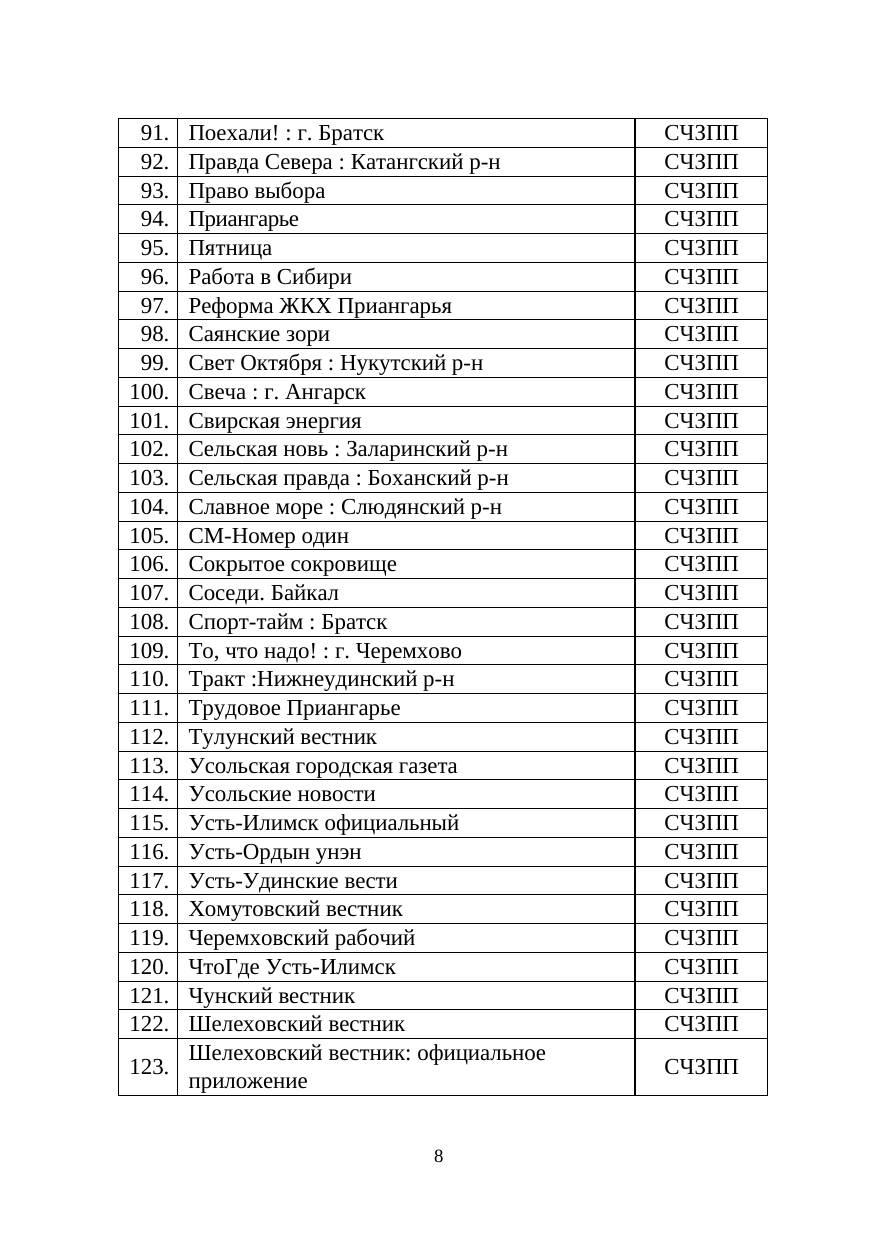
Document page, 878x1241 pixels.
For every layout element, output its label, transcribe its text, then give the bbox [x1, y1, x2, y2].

table_cell [119, 522, 177, 549]
table_cell Свирская энергия [178, 407, 634, 434]
table_cell СЧЗПП [636, 464, 767, 492]
table_cell ЧтоГде Усть-Илимск [178, 953, 634, 981]
table_cell [119, 752, 177, 779]
table_cell [119, 234, 177, 262]
table_cell СЧЗПП [636, 895, 767, 923]
table_cell СЧЗПП [636, 493, 767, 521]
table_cell [119, 119, 177, 147]
table_cell [119, 579, 177, 607]
table_cell СЧЗПП [636, 522, 767, 549]
table_cell Приангарье [178, 205, 634, 233]
table_cell СЧЗПП [636, 608, 767, 636]
table_cell То, что надо! : г. Черемхово [178, 637, 634, 664]
table_cell СЧЗПП [636, 579, 767, 607]
table_cell Тулунский вестник [178, 723, 634, 751]
table_cell Шелеховский вестник [178, 1010, 634, 1038]
table_cell СЧЗПП [636, 752, 767, 779]
table_cell [119, 464, 177, 492]
table_cell СЧЗПП [636, 550, 767, 578]
table_cell СЧЗПП [636, 435, 767, 463]
table_cell Сокрытое сокровище [178, 550, 634, 578]
table_cell СЧЗПП [636, 867, 767, 894]
table_cell Славное море : Слюдянский р-н [178, 493, 634, 521]
table_cell Работа в Сибири [178, 263, 634, 291]
table_cell [119, 637, 177, 664]
table_cell СЧЗПП [636, 378, 767, 406]
table_cell Шелеховский вестник: официальное приложение [178, 1039, 634, 1094]
table_cell Усть-Ордын унэн [178, 838, 634, 866]
table_cell СЧЗПП [636, 780, 767, 808]
table_cell СЧЗПП [636, 1010, 767, 1038]
table_cell СЧЗПП [636, 1039, 767, 1094]
table_cell Усольские новости [178, 780, 634, 808]
table_cell Соседи. Байкал [178, 579, 634, 607]
table_cell СЧЗПП [636, 263, 767, 291]
table_cell [119, 982, 177, 1009]
table_cell СЧЗПП [636, 982, 767, 1009]
table_cell СЧЗПП [636, 694, 767, 722]
table_cell [119, 292, 177, 319]
table_cell СЧЗПП [636, 723, 767, 751]
table_cell [119, 378, 177, 406]
table_cell Трудовое Приангарье [178, 694, 634, 722]
table_cell [119, 177, 177, 204]
table_cell [119, 550, 177, 578]
table_cell СЧЗПП [636, 407, 767, 434]
table_cell [119, 694, 177, 722]
table_cell Сельская новь : Заларинский р-н [178, 435, 634, 463]
table_cell [119, 867, 177, 894]
table_cell СЧЗПП [636, 665, 767, 693]
table_cell [119, 924, 177, 952]
table_cell [119, 493, 177, 521]
table_cell СЧЗПП [636, 320, 767, 348]
table_cell [119, 723, 177, 751]
table_cell Тракт :Нижнеудинский р-н [178, 665, 634, 693]
table_cell [119, 435, 177, 463]
table_cell [119, 1039, 177, 1094]
table_cell [119, 205, 177, 233]
table_cell Реформа ЖКХ Приангарья [178, 292, 634, 319]
table_cell Саянские зори [178, 320, 634, 348]
table_cell Усть-Илимск официальный [178, 809, 634, 837]
table_cell Сельская правда : Боханский р-н [178, 464, 634, 492]
table_cell [119, 953, 177, 981]
table_cell СЧЗПП [636, 953, 767, 981]
table_cell [119, 148, 177, 176]
table_cell Поехали! : г. Братск [178, 119, 634, 147]
table_cell Чунский вестник [178, 982, 634, 1009]
table_cell [119, 608, 177, 636]
table_cell [119, 809, 177, 837]
table_cell Хомутовский вестник [178, 895, 634, 923]
table_cell СЧЗПП [636, 205, 767, 233]
table_cell СЧЗПП [636, 148, 767, 176]
table_cell СЧЗПП [636, 924, 767, 952]
table_cell [119, 665, 177, 693]
table_cell Право выбора [178, 177, 634, 204]
table_cell Свеча : г. Ангарск [178, 378, 634, 406]
table_cell Черемховский рабочий [178, 924, 634, 952]
table_cell СЧЗПП [636, 292, 767, 319]
table_cell [119, 320, 177, 348]
table_cell СМ-Номер один [178, 522, 634, 549]
table_cell СЧЗПП [636, 177, 767, 204]
table_cell Свет Октября : Нукутский р-н [178, 349, 634, 377]
table_cell Спорт-тайм : Братск [178, 608, 634, 636]
table_cell Правда Севера : Катангский р-н [178, 148, 634, 176]
table_cell [119, 1010, 177, 1038]
table_cell [119, 263, 177, 291]
table_cell Усольская городская газета [178, 752, 634, 779]
table_cell Усть-Удинские вести [178, 867, 634, 894]
table_cell [119, 780, 177, 808]
table_cell СЧЗПП [636, 119, 767, 147]
table_cell СЧЗПП [636, 349, 767, 377]
table_cell Пятница [178, 234, 634, 262]
table_cell СЧЗПП [636, 234, 767, 262]
table_cell [119, 349, 177, 377]
table_cell СЧЗПП [636, 637, 767, 664]
table_cell [119, 838, 177, 866]
table_cell СЧЗПП [636, 809, 767, 837]
table_cell [119, 407, 177, 434]
table_cell СЧЗПП [636, 838, 767, 866]
table_cell [119, 895, 177, 923]
